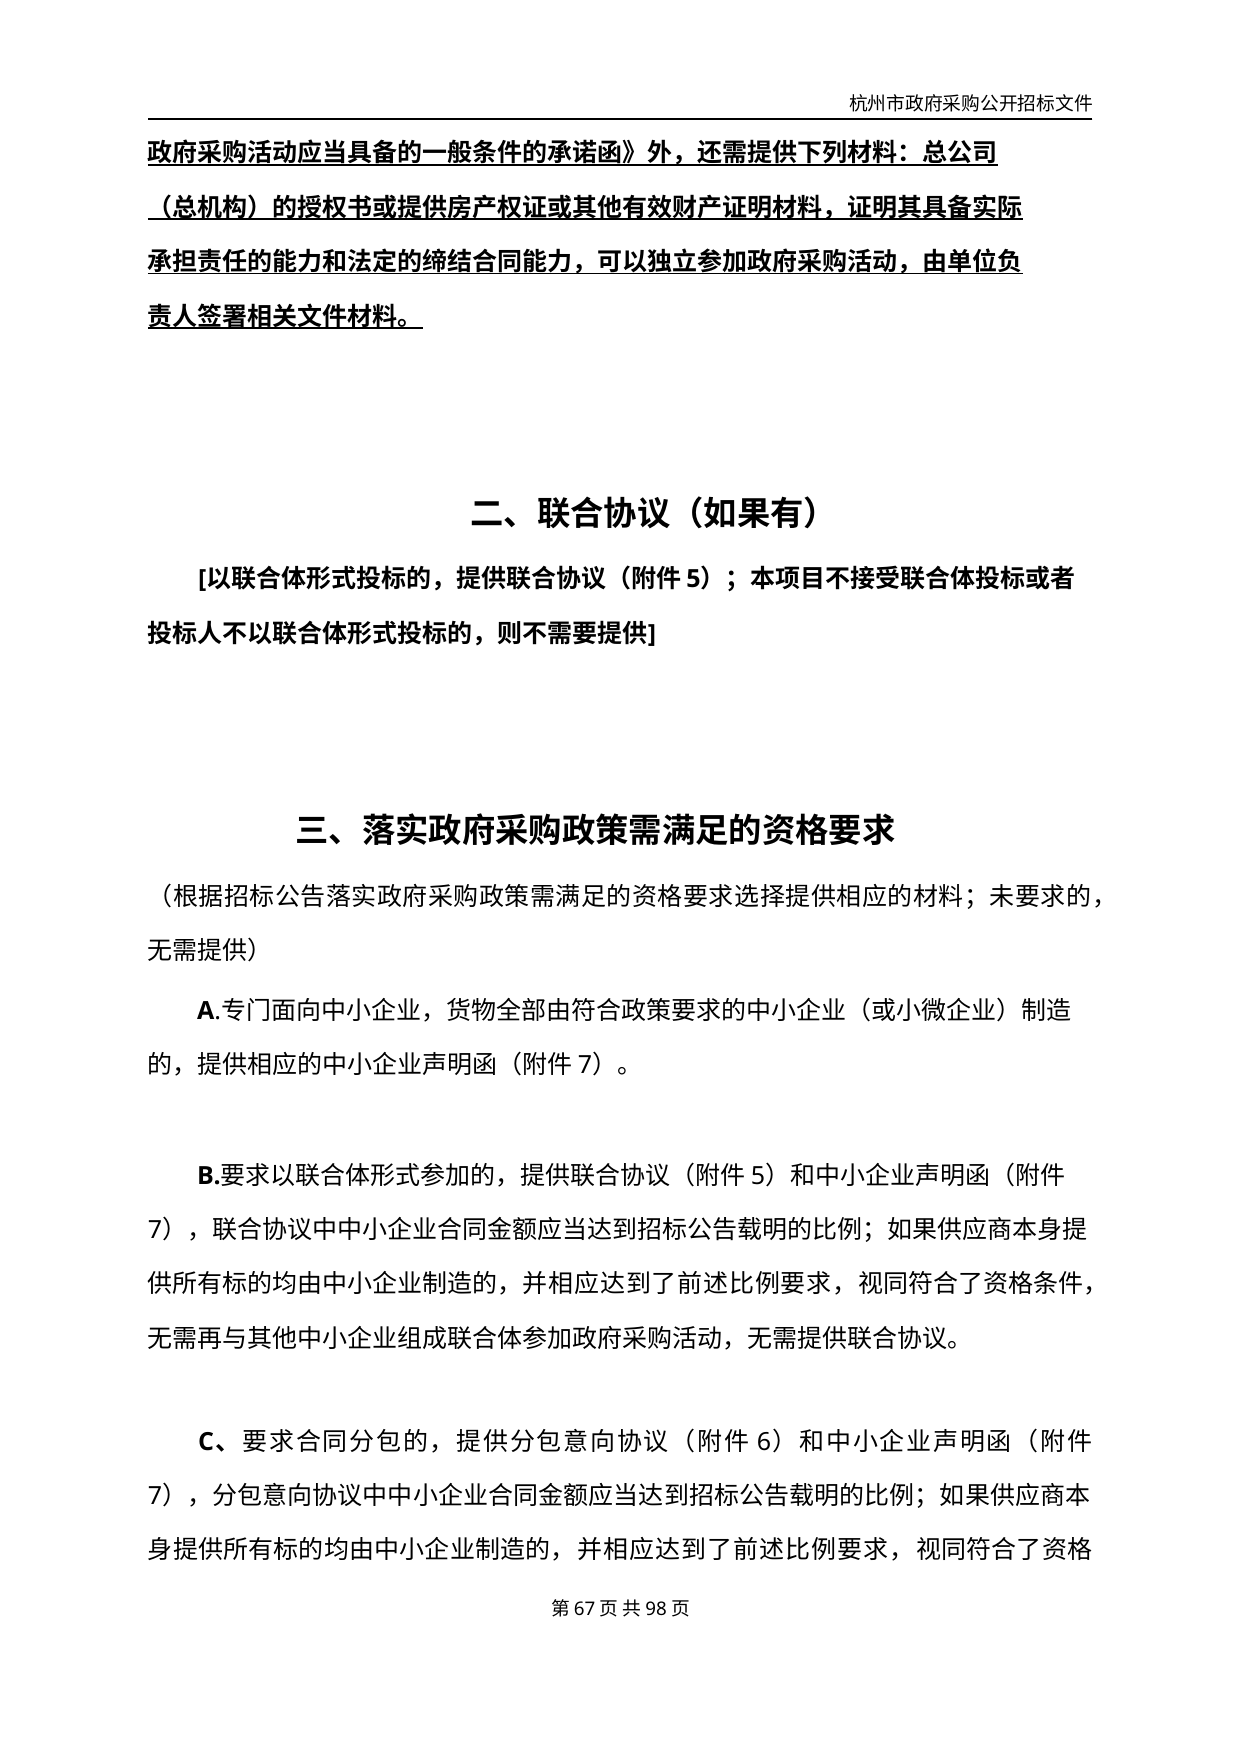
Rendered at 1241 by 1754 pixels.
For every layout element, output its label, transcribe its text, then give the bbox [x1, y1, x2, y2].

text 三、落实政府采购政策需满足的资格要求 [148, 804, 1042, 852]
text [148, 1421, 1092, 1566]
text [148, 133, 1042, 332]
text A.专门面向中小企业，货物全部由符合政策要求的中小企业（或小微企业）制造的，提供相应的中小企业声明函（附件7）。 [148, 990, 1092, 1081]
text [以联合体形式投标的，提供联合协议（附件5）；本项目不接受联合体投标或者投标人不以联合体形式投标的，则不需要提供] [148, 559, 1092, 649]
text B.要求以联合体形式参加的，提供联合协议（附件5）和中小企业声明函（附件7），联合协议中中小企业合同金额应当达到招标公告载明的比例；如果供应商本身提供所有标的均由中小企业制造的，并相应达到了前述比例要求，视同符合了资格条件，无需再与其他中小企业组成联合体参加政府采购活动，无需提供联合协议。 [148, 1155, 1092, 1354]
text （根据招标公告落实政府采购政策需满足的资格要求选择提供相应的材料；未要求的，无需提供） [148, 876, 1092, 967]
text 二、联合协议（如果有） [148, 487, 1092, 535]
